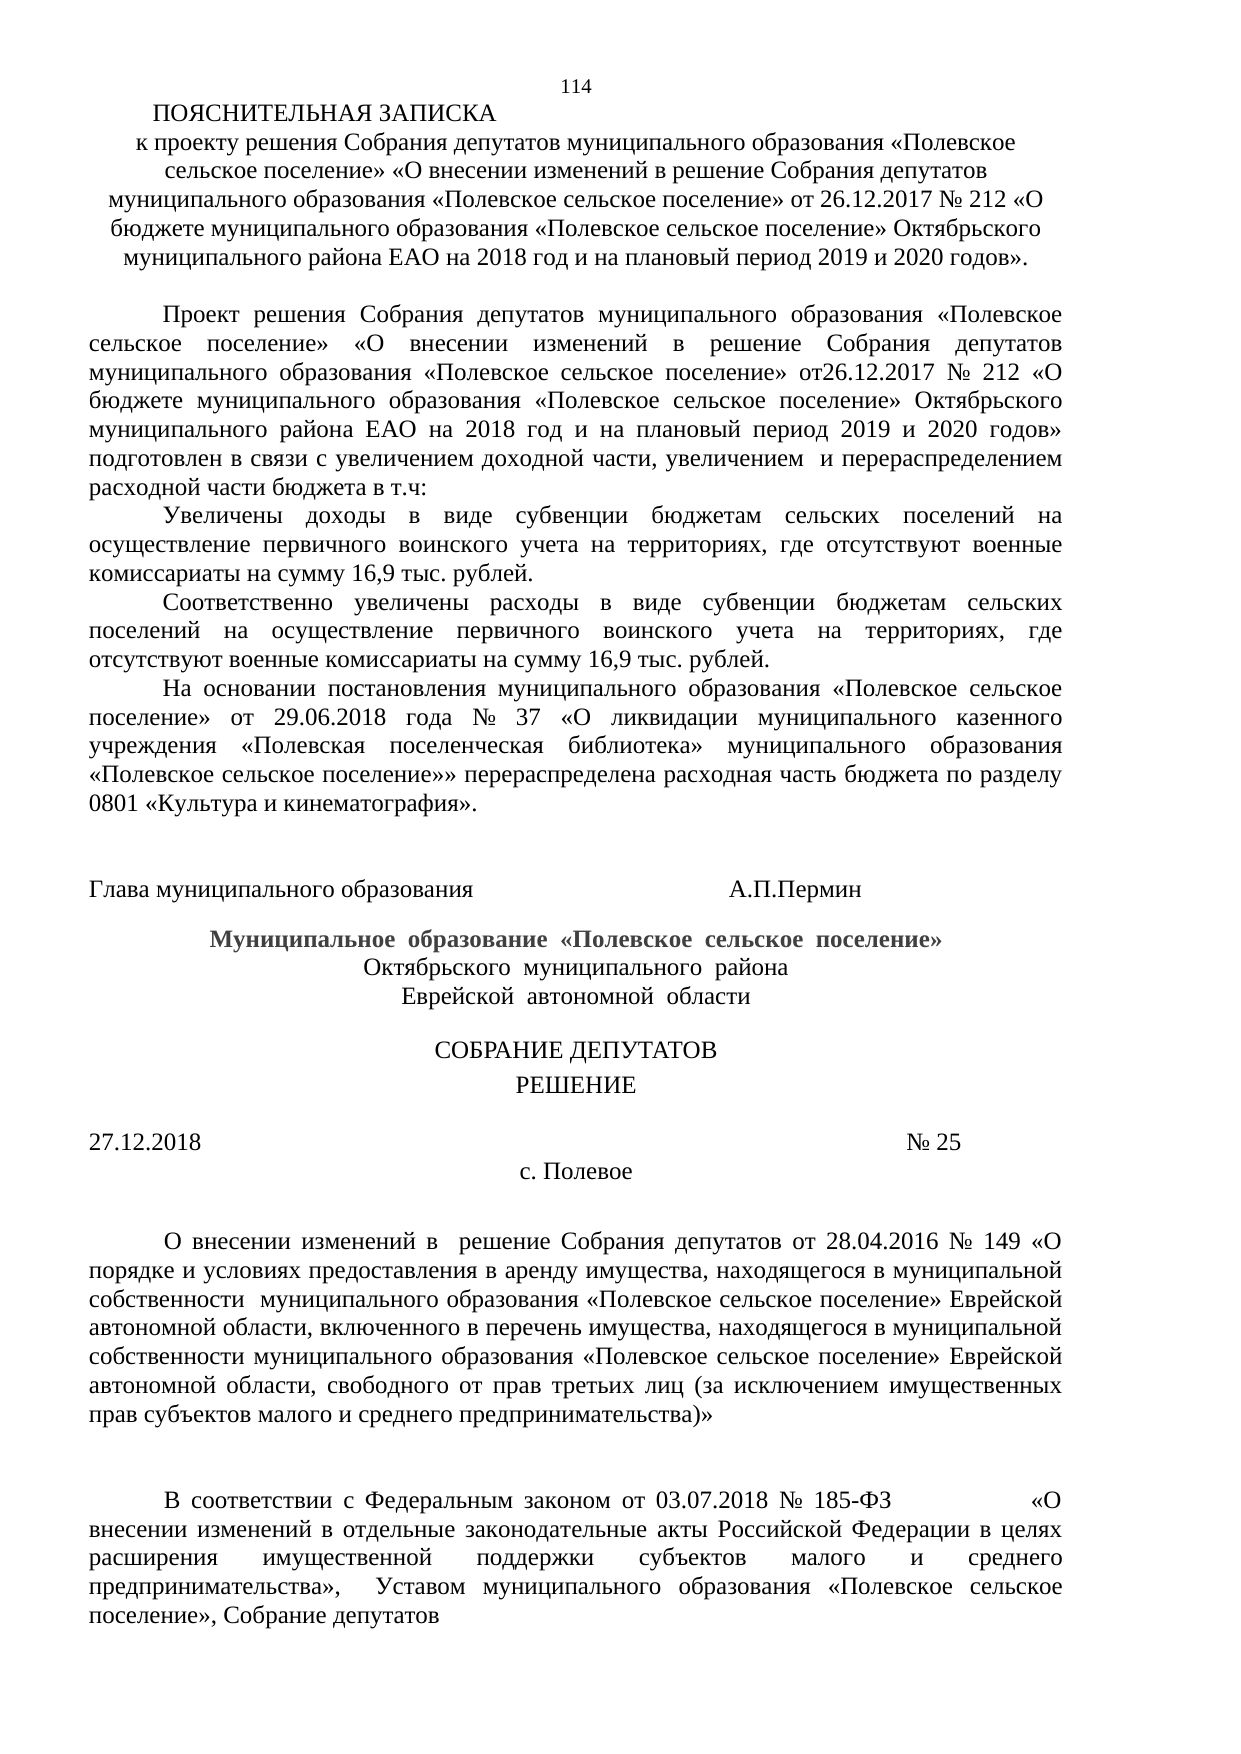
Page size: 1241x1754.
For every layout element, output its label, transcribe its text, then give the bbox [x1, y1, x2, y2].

text ПОЯСНИТЕЛЬНАЯ ЗАПИСКА [89, 98, 1063, 127]
text Октябрьского муниципального района [89, 952, 1063, 981]
text Проект решения Собрания депутатов муниципального образования «Полевское сельское поселение» «О внесении изменений в решение Собрания депутатов муниципального образования «Полевское сельское поселение» от26.12.2017 № 212 «О бюджете муниципального образования «Полевское сельское поселение» Октябрьского муниципального района ЕАО на 2018 год и на плановый период 2019 и 2020 годов» подготовлен в связи с увеличением доходной части, увеличением и перераспределением расходной части бюджета в т.ч: [89, 299, 1063, 500]
subtitle РЕШЕНИЕ [89, 1070, 1063, 1099]
text О внесении изменений в решение Собрания депутатов от 28.04.2016 № 149 «О порядке и условиях предоставления в аренду имущества, находящегося в муниципальной собственности муниципального образования «Полевское сельское поселение» Еврейской автономной области, включенного в перечень имущества, находящегося в муниципальной собственности муниципального образования «Полевское сельское поселение» Еврейской автономной области, свободного от прав третьих лиц (за исключением имущественных прав субъектов малого и среднего предпринимательства)» [89, 1226, 1063, 1427]
subtitle СОБРАНИЕ ДЕПУТАТОВ [89, 1035, 1063, 1064]
text Глава муниципального образования А.П.Пермин [89, 874, 1063, 903]
subtitle В соответствии с Федеральным законом от 03.07.2018 № 185-ФЗ «О внесении изменений в отдельные законодательные акты Российской Федерации в целях расширения имущественной поддержки субъектов малого и среднего предпринимательства», Уставом муниципального образования «Полевское сельское поселение», Собрание депутатов [89, 1485, 1063, 1629]
text 27.12.2018 № 25 [89, 1127, 1063, 1156]
subtitle с. Полевое [89, 1156, 1063, 1185]
subtitle Муниципальное образование «Полевское сельское поселение» [89, 924, 1063, 952]
text к проекту решения Собрания депутатов муниципального образования «Полевское сельское поселение» «О внесении изменений в решение Собрания депутатов муниципального образования «Полевское сельское поселение» от 26.12.2017 № 212 «О бюджете муниципального образования «Полевское сельское поселение» Октябрьского муниципального района ЕАО на 2018 год и на плановый период 2019 и 2020 годов». [89, 127, 1063, 270]
text Увеличены доходы в виде субвенции бюджетам сельских поселений на осуществление первичного воинского учета на территориях, где отсутствуют военные комиссариаты на сумму 16,9 тыс. рублей. [89, 500, 1063, 587]
text Соответственно увеличены расходы в виде субвенции бюджетам сельских поселений на осуществление первичного воинского учета на территориях, где отсутствуют военные комиссариаты на сумму 16,9 тыс. рублей. [89, 587, 1063, 673]
text Еврейской автономной области [89, 981, 1063, 1010]
text На основании постановления муниципального образования «Полевское сельское поселение» от 29.06.2018 года № 37 «О ликвидации муниципального казенного учреждения «Полевская поселенческая библиотека» муниципального образования «Полевское сельское поселение»» перераспределена расходная часть бюджета по разделу 0801 «Культура и кинематография». [89, 673, 1063, 817]
